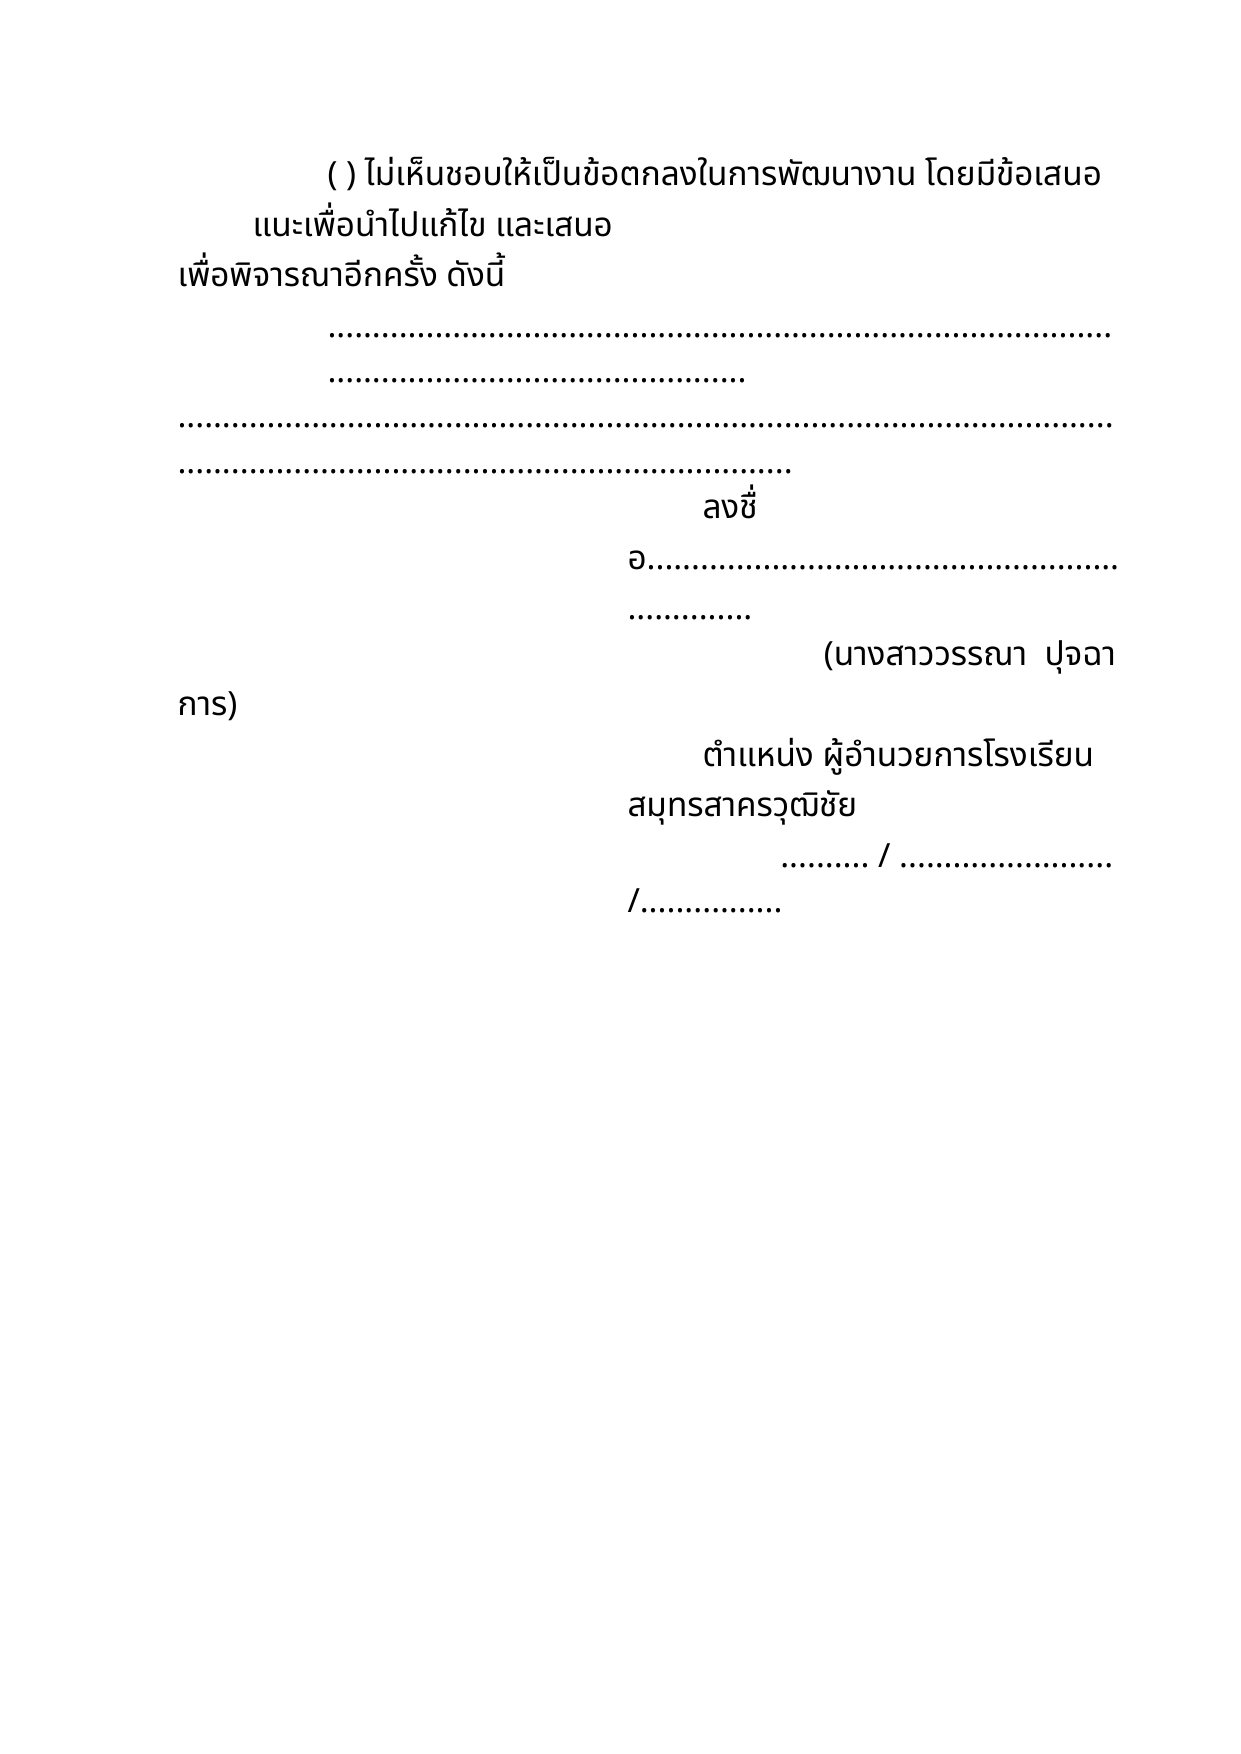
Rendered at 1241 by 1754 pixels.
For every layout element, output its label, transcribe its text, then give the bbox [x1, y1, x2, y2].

text ( ) ไม่เห็นชอบให้เป็นข้อตกลงในการพัฒนางาน โดยมีข้อเสนอแนะเพื่อนำไปแก้ไข และเสนอ [252, 150, 1122, 251]
text .......... / ........................ /................ [627, 832, 1122, 923]
text (นางสาววรรณา ปุจฉาการ) [177, 629, 1122, 731]
text ตำแหน่ง ผู้อำนวยการโรงเรียนสมุทรสาครวุฒิชัย [627, 731, 1122, 832]
text ลงชื่อ................................................................... [627, 483, 1122, 629]
text .............................................................................................................................................................................. [177, 392, 1122, 483]
text เพื่อพิจารณาอีกครั้ง ดังนี้ [177, 251, 1122, 301]
text ....................................................................................................................................... [327, 301, 1122, 392]
